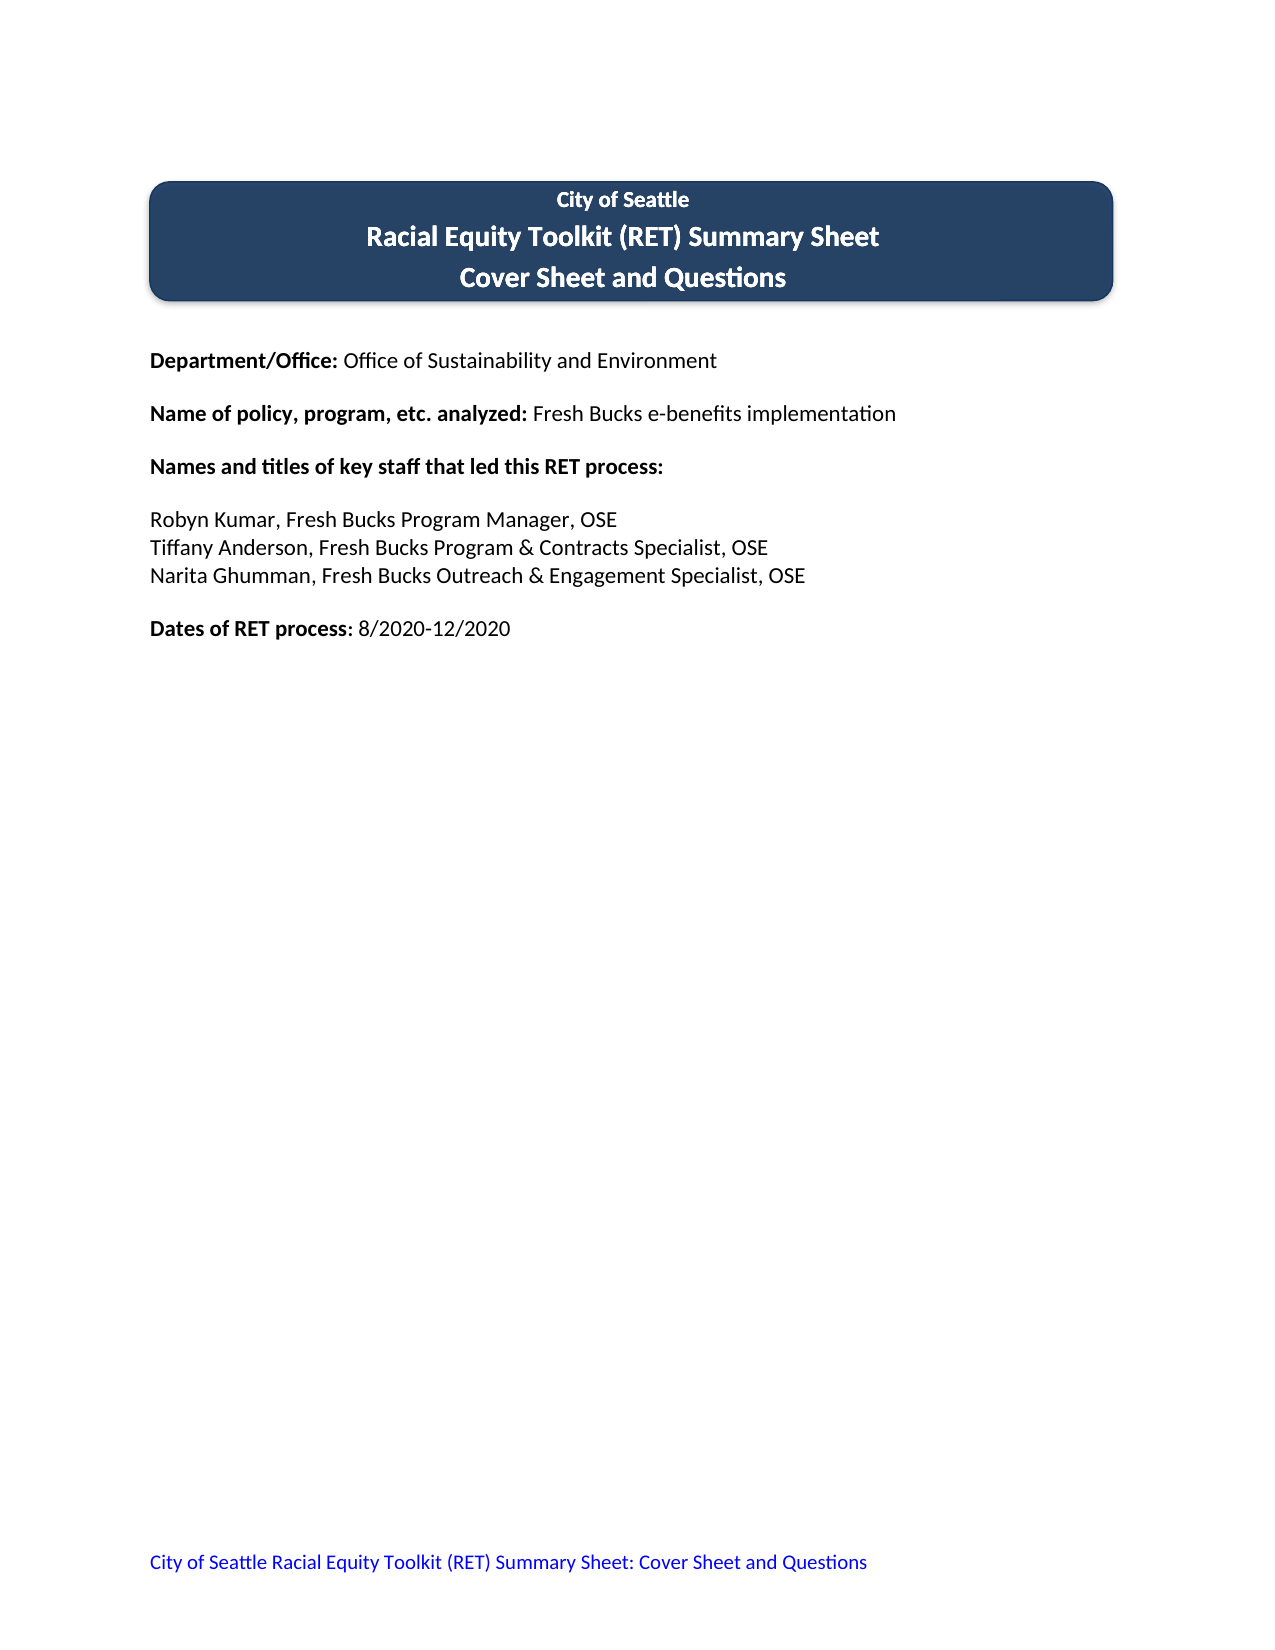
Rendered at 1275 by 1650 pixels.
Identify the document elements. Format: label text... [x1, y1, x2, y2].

text Name of policy, program, etc. analyzed: Fresh Bucks e-benefits implementation [150, 399, 1125, 427]
text Narita Ghumman, Fresh Bucks Outreach & Engagement Specialist, OSE [150, 561, 1125, 589]
text Department/Office: Office of Sustainability and Environment [150, 346, 1125, 374]
text Tiffany Anderson, Fresh Bucks Program & Contracts Specialist, OSE [150, 533, 1125, 561]
text Dates of RET process: 8/2020-12/2020 [150, 614, 1125, 642]
text Robyn Kumar, Fresh Bucks Program Manager, OSE [150, 505, 1125, 533]
text Names and titles of key staff that led this RET process: [150, 452, 1125, 480]
